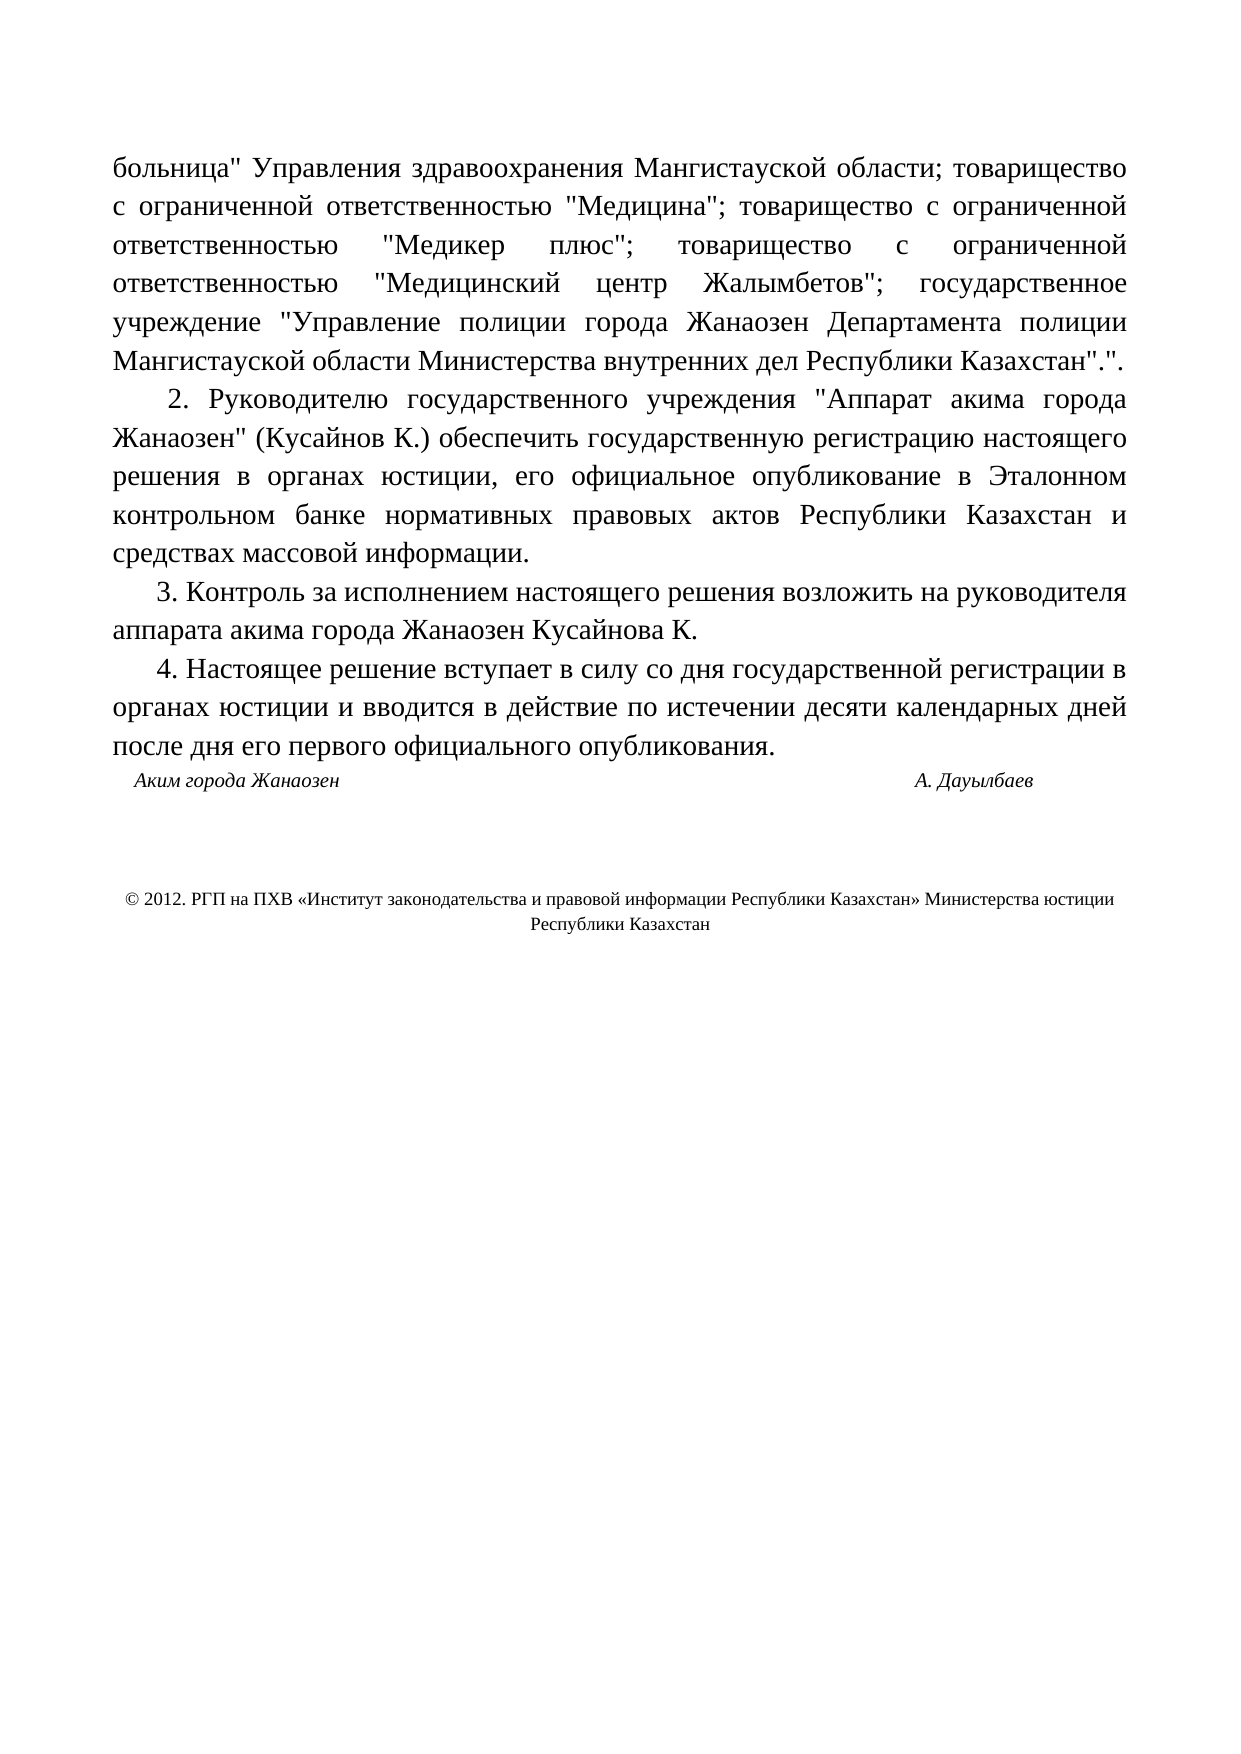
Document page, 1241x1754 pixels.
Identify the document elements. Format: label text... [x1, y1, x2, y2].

table_header Аким города Жанаозен [101, 767, 913, 798]
text 4. Настоящее решение вступает в силу со дня государственной регистрации в органах юстиции и вводится в действие по истечении десяти календарных дней после дня его первого официального опубликования. [112, 651, 1128, 762]
text © 2012. РГП на ПХВ «Институт законодательства и правовой информации Республики Казахстан» Министерства юстиции Республики Казахстан [112, 888, 1128, 935]
text 3. Контроль за исполнением настоящего решения возложить на руководителя аппарата акима города Жанаозен Кусайнова К. [112, 574, 1128, 646]
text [112, 150, 1128, 376]
table_header А. Дауылбаев [913, 767, 1240, 798]
text 2. Руководителю государственного учреждения "Аппарат акима города Жанаозен" (Кусайнов К.) обеспечить государственную регистрацию настоящего решения в органах юстиции, его официальное опубликование в Эталонном контрольном банке нормативных правовых актов Республики Казахстан и средствах массовой информации. [112, 381, 1128, 569]
